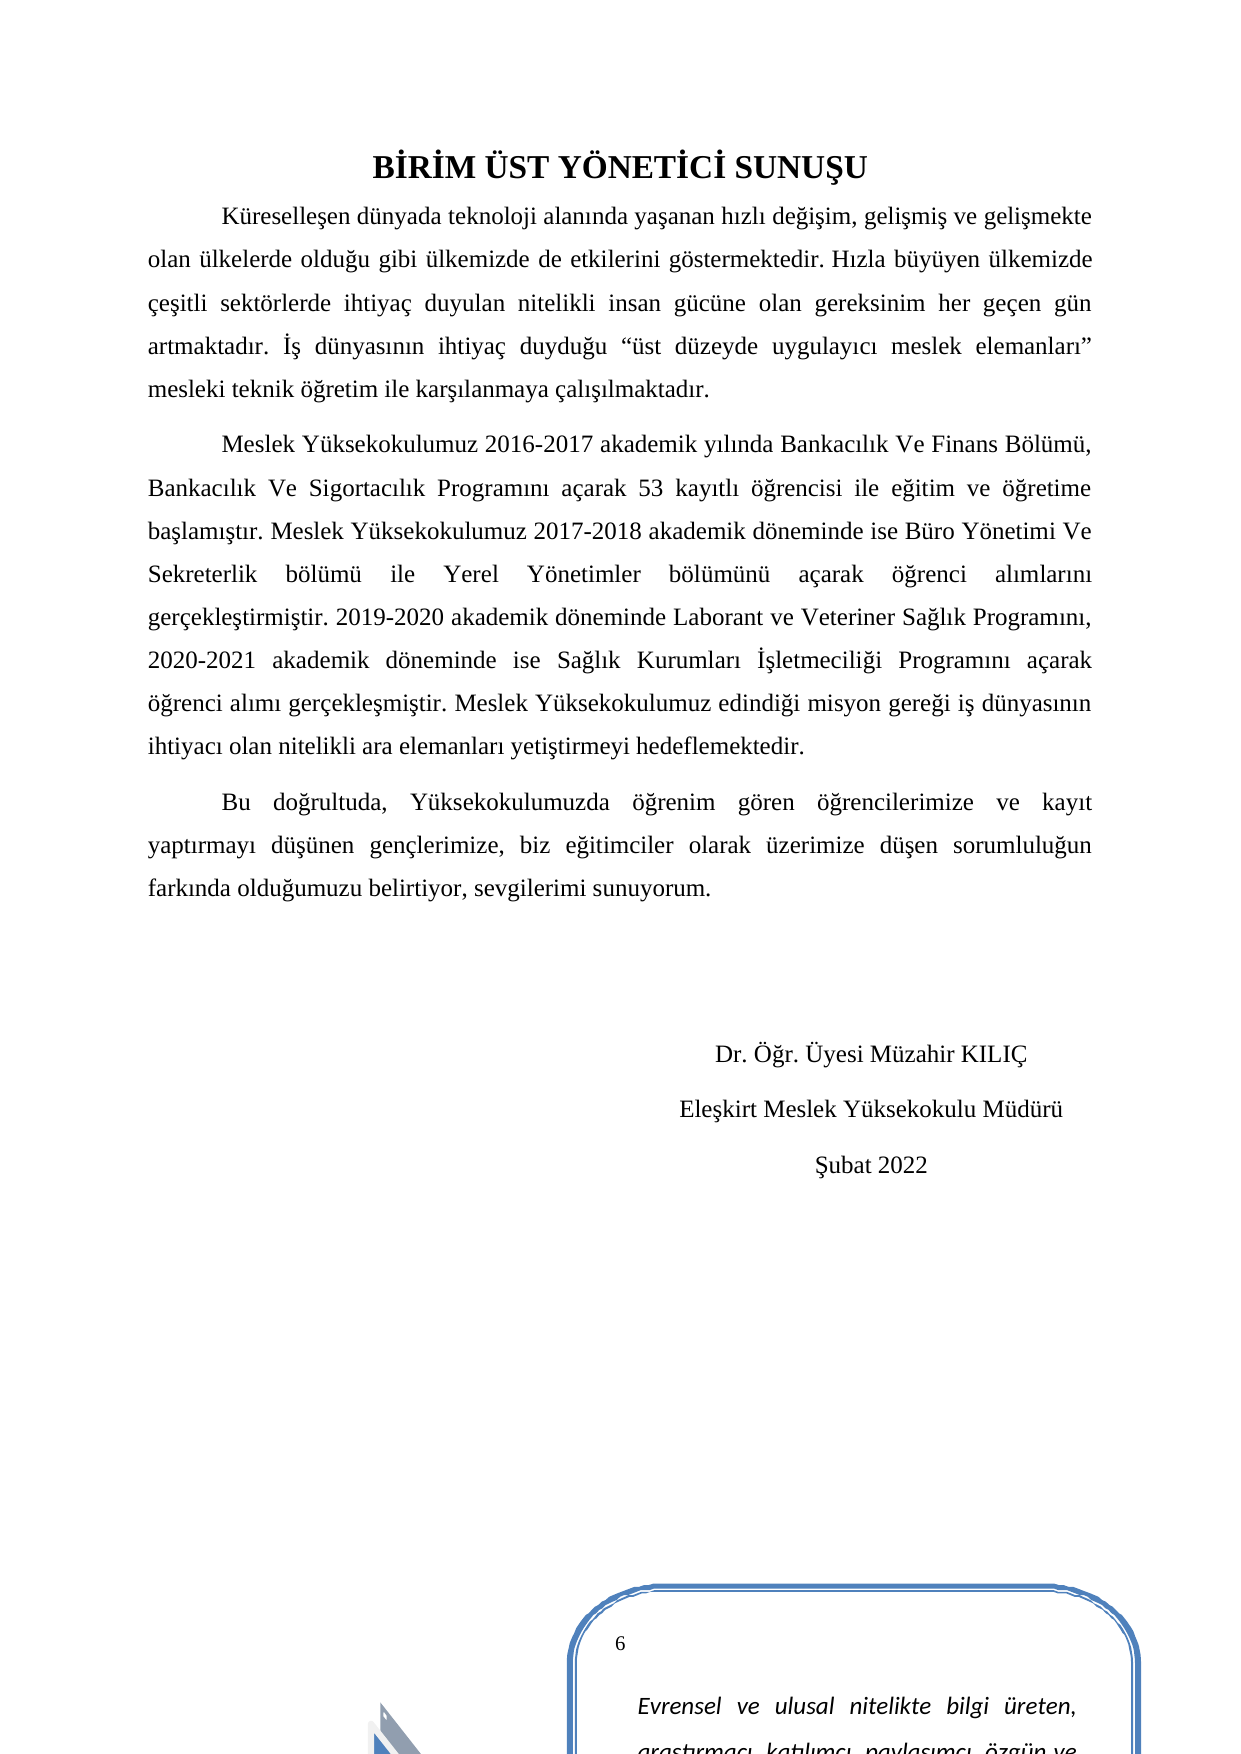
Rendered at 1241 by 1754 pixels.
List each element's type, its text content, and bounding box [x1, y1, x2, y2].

text Küreselleşen dünyada teknoloji alanında yaşanan hızlı değişim, gelişmiş ve gelişmekte olan ülkelerde olduğu gibi ülkemizde de etkilerini göstermektedir. Hızla büyüyen ülkemizde çeşitli sektörlerde ihtiyaç duyulan nitelikli insan gücüne olan gereksinim her geçen gün artmaktadır. İş dünyasının ihtiyaç duyduğu “üst düzeyde uygulayıcı meslek elemanları” mesleki teknik öğretim ile karşılanmaya çalışılmaktadır. [148, 201, 1093, 403]
text Dr. Öğr. Üyesi Müzahir KILIÇ [650, 1039, 1093, 1067]
text Meslek Yüksekokulumuz 2016-2017 akademik yılında Bankacılık Ve Finans Bölümü, Bankacılık Ve Sigortacılık Programını açarak 53 kayıtlı öğrencisi ile eğitim ve öğretime başlamıştır. Meslek Yüksekokulumuz 2017-2018 akademik döneminde ise Büro Yönetimi Ve Sekreterlik bölümü ile Yerel Yönetimler bölümünü açarak öğrenci alımlarını gerçekleştirmiştir. 2019-2020 akademik döneminde Laborant ve Veteriner Sağlık Programını, 2020-2021 akademik döneminde ise Sağlık Kurumları İşletmeciliği Programını açarak öğrenci alımı gerçekleşmiştir. Meslek Yüksekokulumuz edindiği misyon gereği iş dünyasının ihtiyacı olan nitelikli ara elemanları yetiştirmeyi hedeflemektedir. [148, 429, 1093, 760]
text Eleşkirt Meslek Yüksekokulu Müdürü [650, 1094, 1093, 1123]
subtitle BİRİM ÜST YÖNETİCİ SUNUŞU [148, 148, 1093, 186]
text Bu doğrultuda, Yüksekokulumuzda öğrenim gören öğrencilerimize ve kayıt yaptırmayı düşünen gençlerimize, biz eğitimciler olarak üzerimize düşen sorumluluğun farkında olduğumuzu belirtiyor, sevgilerimi sunuyorum. [148, 787, 1093, 902]
text Şubat 2022 [650, 1150, 1093, 1179]
